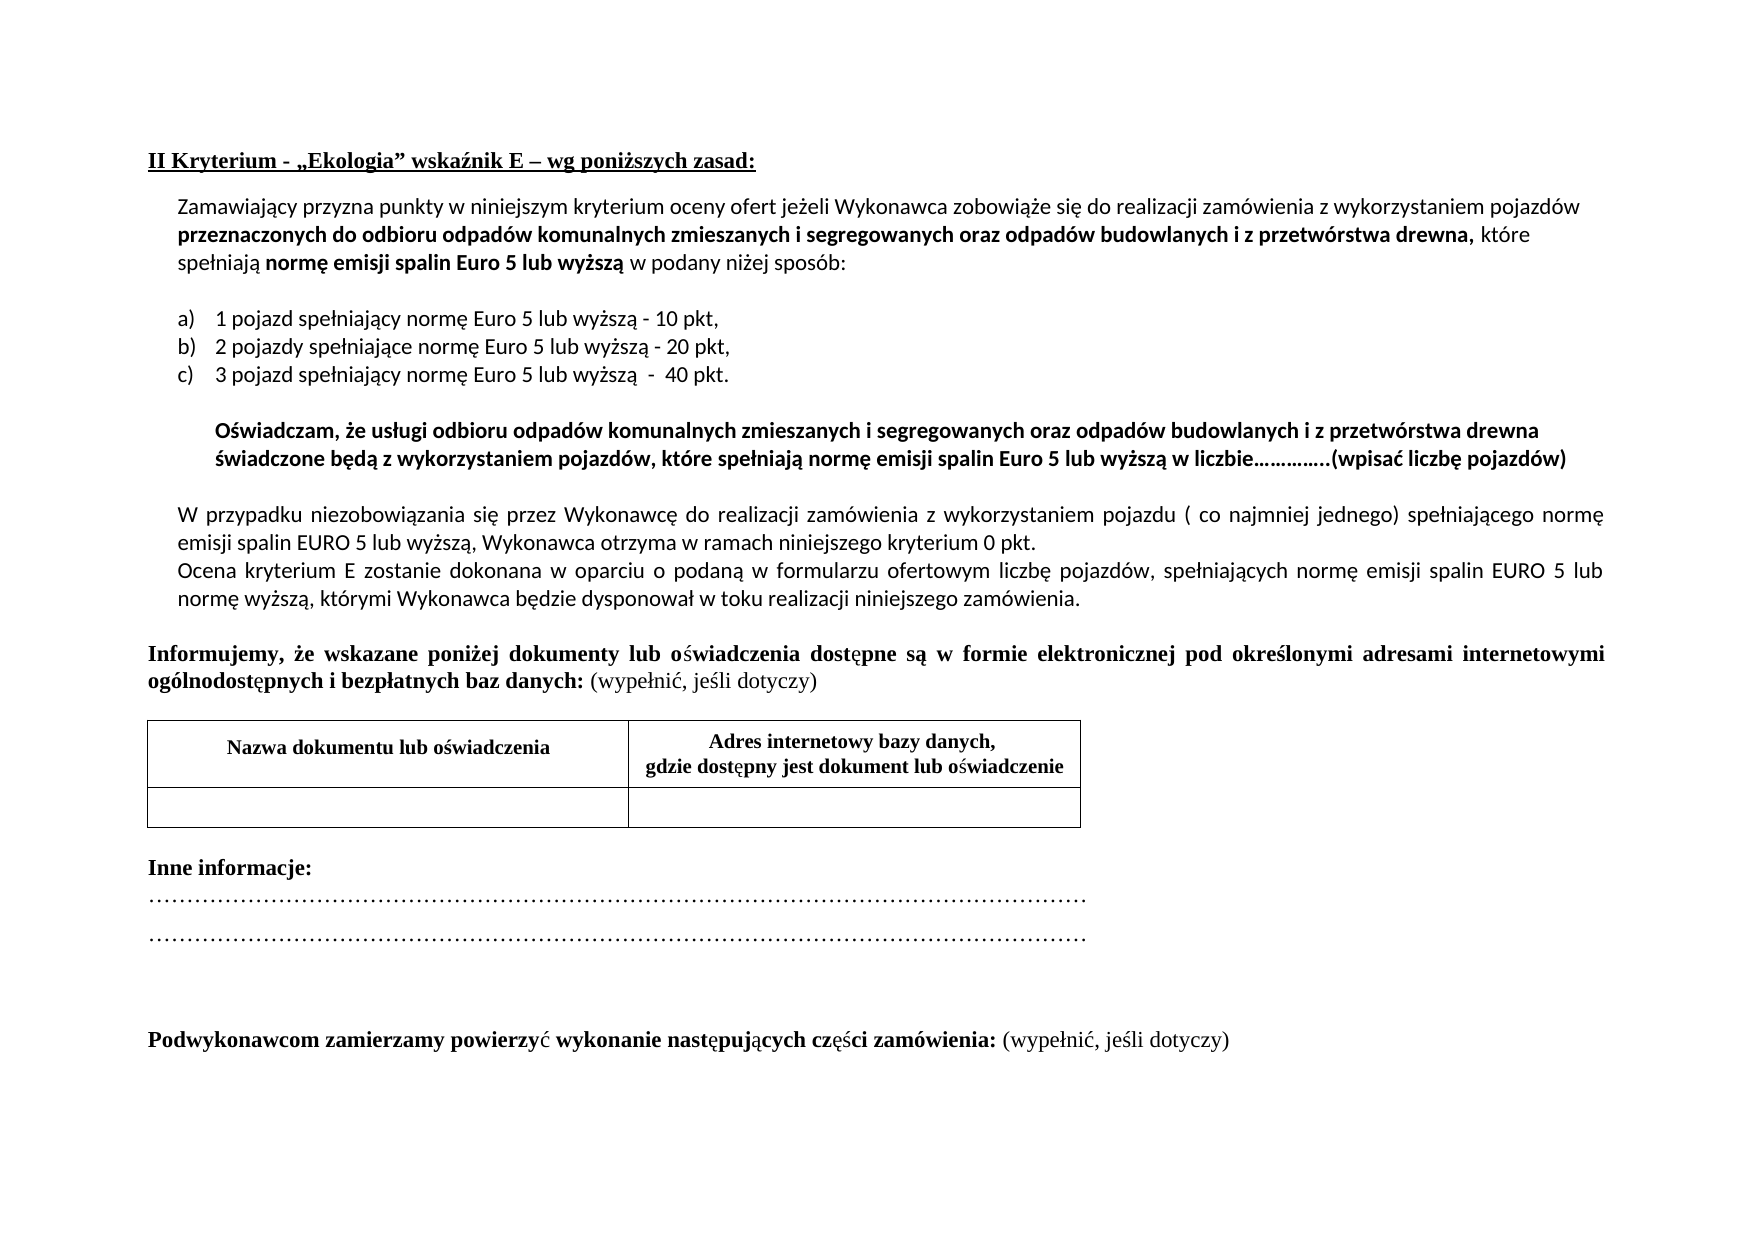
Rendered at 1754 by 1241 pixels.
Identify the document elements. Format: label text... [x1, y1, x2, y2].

table_header Adres internetowy bazy danych, gdzie dostępny jest dokument lub oświadczenie [629, 721, 1080, 787]
text …………………………………………………………………………………………………………… [148, 920, 1606, 947]
text Zamawiający przyzna punkty w niniejszym kryterium oceny ofert jeżeli Wykonawca zobowiąże się do realizacji zamówienia z wykorzystaniem pojazdów przeznaczonych do odbioru odpadów komunalnych zmieszanych i segregowanych oraz odpadów budowlanych i z przetwórstwa drewna, które spełniają normę emisji spalin Euro 5 lub wyższą w podany niżej sposób: [177, 192, 1606, 276]
text W przypadku niezobowiązania się przez Wykonawcę do realizacji zamówienia z wykorzystaniem pojazdu ( co najmniej jednego) spełniającego normę emisji spalin EURO 5 lub wyższą, Wykonawca otrzyma w ramach niniejszego kryterium 0 pkt. [177, 500, 1606, 556]
table_header Nazwa dokumentu lub oświadczenia [148, 721, 628, 787]
text Informujemy, że wskazane poniżej dokumenty lub oświadczenia dostępne są w formie elektronicznej pod określonymi adresami internetowymi ogólnodostępnych i bezpłatnych baz danych: (wypełnić, jeśli dotyczy) [148, 641, 1606, 693]
list 2 pojazdy spełniające normę Euro 5 lub wyższą - 20 pkt, [177, 332, 1606, 360]
list 3 pojazd spełniający normę Euro 5 lub wyższą - 40 pkt. [177, 360, 1606, 388]
text II Kryterium - „Ekologia” wskaźnik E – wg poniższych zasad: [148, 148, 1606, 174]
table_cell [629, 788, 1080, 827]
text Ocena kryterium E zostanie dokonana w oparciu o podaną w formularzu ofertowym liczbę pojazdów, spełniających normę emisji spalin EURO 5 lub normę wyższą, którymi Wykonawca będzie dysponował w toku realizacji niniejszego zamówienia. [177, 556, 1606, 612]
text …………………………………………………………………………………………………………… [148, 881, 1606, 907]
list 1 pojazd spełniający normę Euro 5 lub wyższą - 10 pkt, [177, 304, 1606, 332]
table_cell [148, 788, 628, 827]
text Inne informacje: [148, 828, 1606, 881]
text Oświadczam, że usługi odbioru odpadów komunalnych zmieszanych i segregowanych oraz odpadów budowlanych i z przetwórstwa drewna świadczone będą z wykorzystaniem pojazdów, które spełniają normę emisji spalin Euro 5 lub wyższą w liczbie…………..(wpisać liczbę pojazdów) [215, 416, 1606, 472]
text Podwykonawcom zamierzamy powierzyć wykonanie następujących części zamówienia: (wypełnić, jeśli dotyczy) [148, 1026, 1606, 1052]
